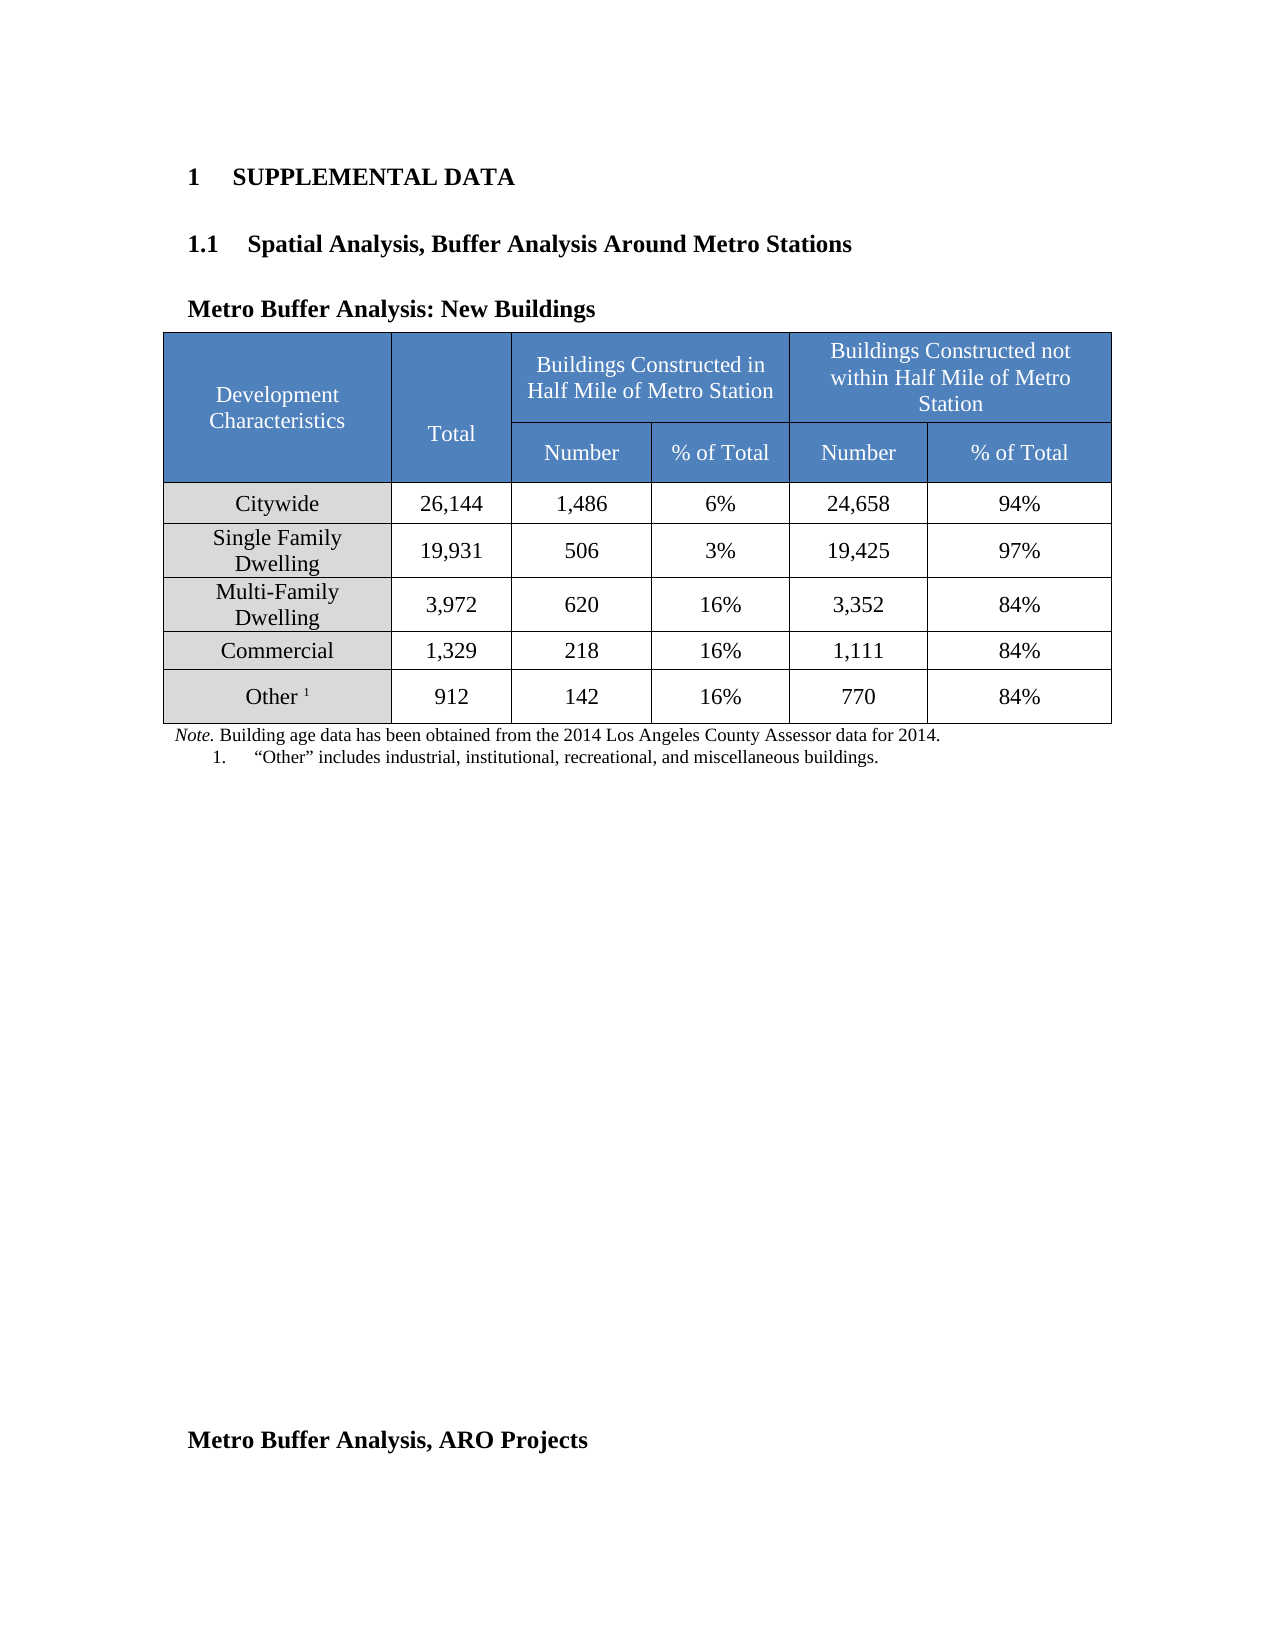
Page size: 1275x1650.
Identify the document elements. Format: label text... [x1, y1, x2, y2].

table_cell 6% [652, 483, 789, 523]
subtitle Supplemental Data [187, 162, 1087, 191]
table_cell % of Total [652, 423, 789, 482]
table_cell 97% [928, 524, 1111, 577]
table_cell 142 [512, 670, 651, 723]
table_header Total [392, 333, 511, 482]
table_cell 16% [652, 670, 789, 723]
table_cell Multi-Family Dwelling [164, 578, 391, 631]
table_cell 506 [512, 524, 651, 577]
table_cell 24,658 [790, 483, 927, 523]
table_cell Single Family Dwelling [164, 524, 391, 577]
table_cell 84% [928, 670, 1111, 723]
table_cell Other 1 [164, 670, 391, 723]
text Metro Buffer Analysis, ARO Projects [187, 1426, 1087, 1454]
table_cell 19,931 [392, 524, 511, 577]
table_cell Citywide [164, 483, 391, 523]
table_header Buildings Constructed in Half Mile of Metro Station [512, 333, 789, 422]
table_cell Note. Building age data has been obtained from the 2014 Los Angeles County Assessor data for 2014. “Other” includes industrial, institutional, recreational, and miscellaneous buildings. [163, 724, 1112, 767]
table_cell 26,144 [392, 483, 511, 523]
table_header Buildings Constructed not within Half Mile of Metro Station [790, 333, 1111, 422]
table_cell 3,352 [790, 578, 927, 631]
table_cell 94% [928, 483, 1111, 523]
table_cell 770 [790, 670, 927, 723]
text Spatial Analysis, Buffer Analysis Around Metro Stations [187, 229, 1087, 257]
table_cell 84% [928, 632, 1111, 669]
table_cell 1,329 [392, 632, 511, 669]
table_cell 912 [392, 670, 511, 723]
table_cell 1,111 [790, 632, 927, 669]
table_cell Number [790, 423, 927, 482]
table_cell 1,486 [512, 483, 651, 523]
table_header Development Characteristics [164, 333, 391, 482]
text Metro Buffer Analysis: New Buildings [187, 294, 1087, 323]
table_cell Number [512, 423, 651, 482]
table_cell 84% [928, 578, 1111, 631]
table_cell 3,972 [392, 578, 511, 631]
table_cell 16% [652, 632, 789, 669]
table_cell % of Total [928, 423, 1111, 482]
table_cell 218 [512, 632, 651, 669]
table_cell 620 [512, 578, 651, 631]
table_cell Commercial [164, 632, 391, 669]
table_cell 3% [652, 524, 789, 577]
table_cell 16% [652, 578, 789, 631]
table_cell 19,425 [790, 524, 927, 577]
